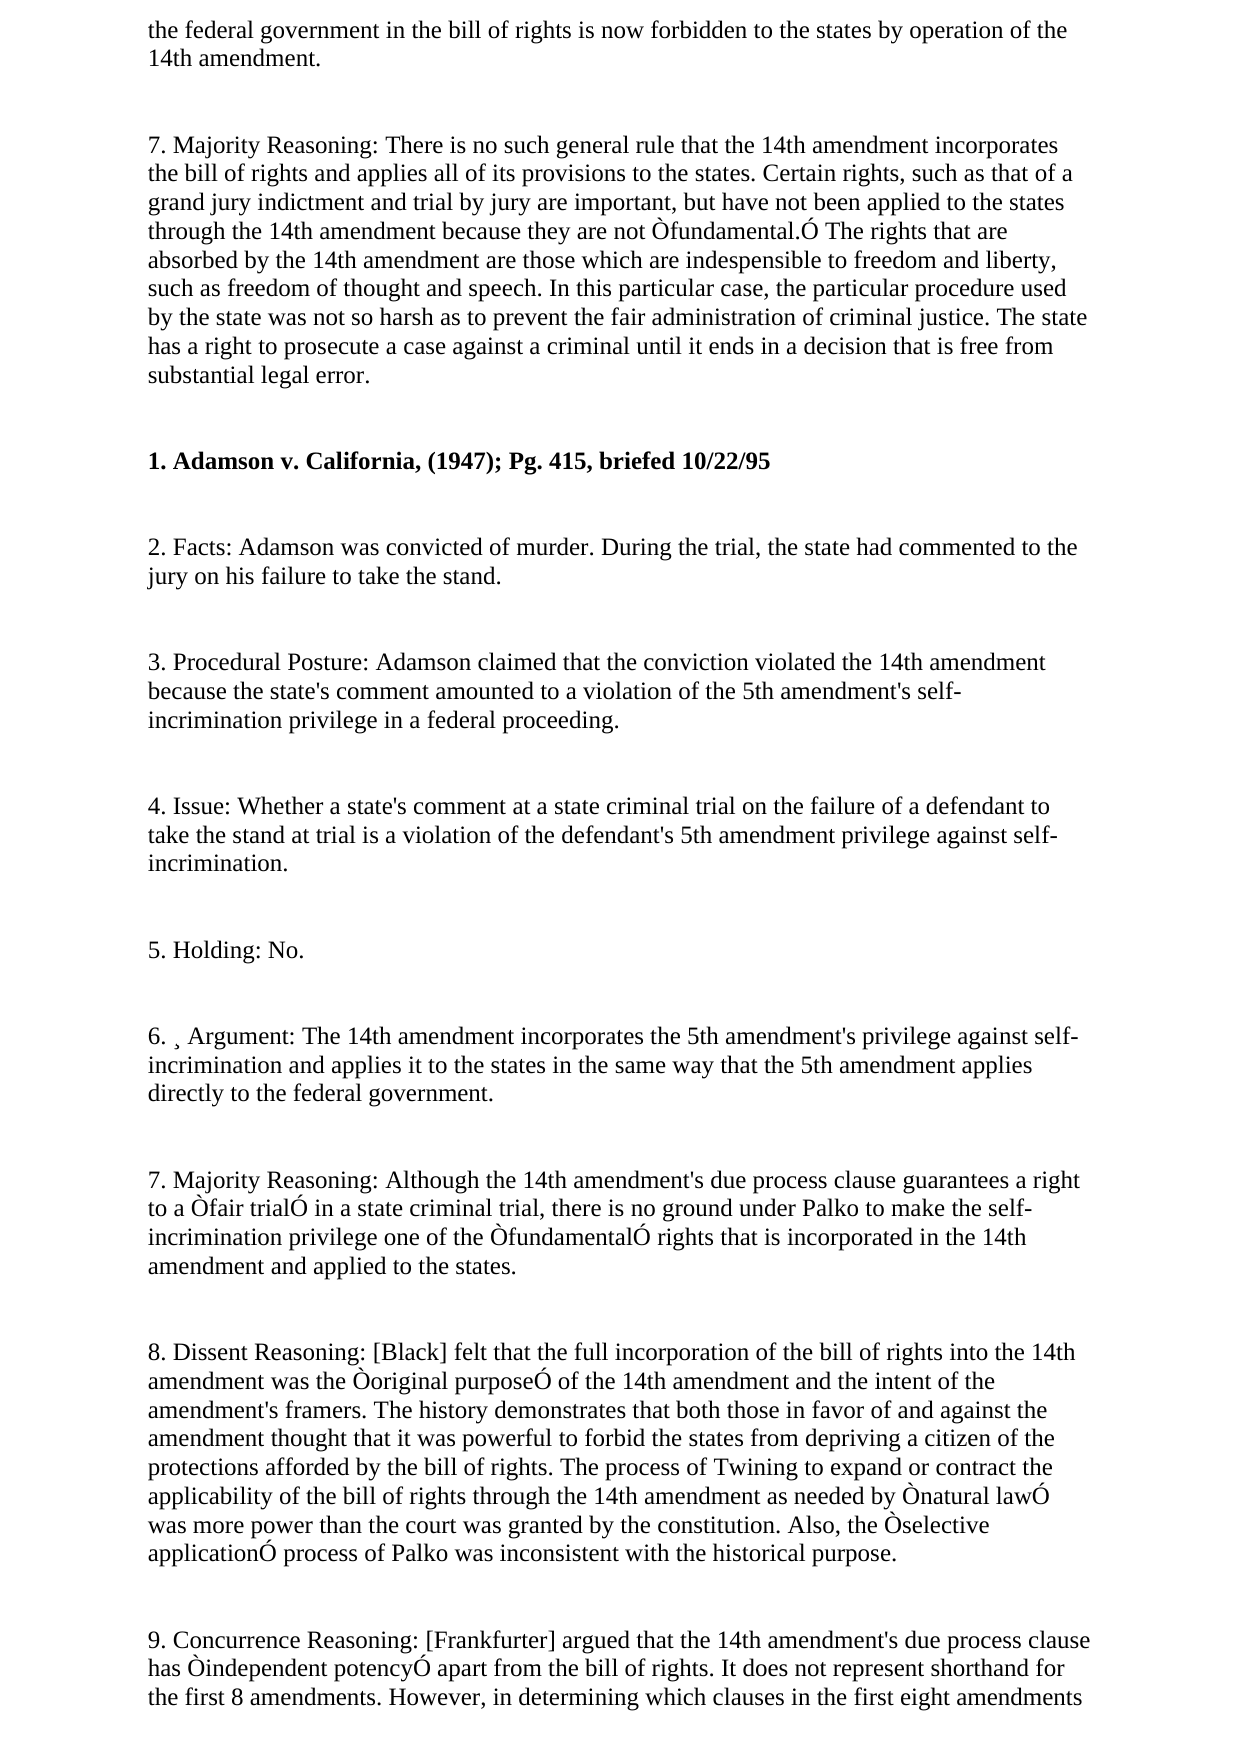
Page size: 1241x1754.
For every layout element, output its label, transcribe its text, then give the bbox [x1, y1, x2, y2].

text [148, 1625, 1093, 1711]
text 7. Majority Reasoning: Although the 14th amendment's due process clause guarantees a right to a Òfair trialÓ in a state criminal trial, there is no ground under Palko to make the self-incrimination privilege one of the ÒfundamentalÓ rights that is incorporated in the 14th amendment and applied to the states. [148, 1165, 1093, 1280]
text 5. Holding: No. [148, 935, 1093, 963]
text 7. Majority Reasoning: There is no such general rule that the 14th amendment incorporates the bill of rights and applies all of its provisions to the states. Certain rights, such as that of a grand jury indictment and trial by jury are important, but have not been applied to the states through the 14th amendment because they are not Òfundamental.Ó The rights that are absorbed by the 14th amendment are those which are indespensible to freedom and liberty, such as freedom of thought and speech. In this particular case, the particular procedure used by the state was not so harsh as to prevent the fair administration of criminal justice. The state has a right to prosecute a case against a criminal until it ends in a decision that is free from substantial legal error. [148, 130, 1093, 388]
text 2. Facts: Adamson was convicted of murder. During the trial, the state had commented to the jury on his failure to take the stand. [148, 532, 1093, 590]
text 8. Dissent Reasoning: [Black] felt that the full incorporation of the bill of rights into the 14th amendment was the Òoriginal purposeÓ of the 14th amendment and the intent of the amendment's framers. The history demonstrates that both those in favor of and against the amendment thought that it was powerful to forbid the states from depriving a citizen of the protections afforded by the bill of rights. The process of Twining to expand or contract the applicability of the bill of rights through the 14th amendment as needed by Ònatural lawÓ was more power than the court was granted by the constitution. Also, the Òselective applicationÓ process of Palko was inconsistent with the historical purpose. [148, 1337, 1093, 1567]
text 3. Procedural Posture: Adamson claimed that the conviction violated the 14th amendment because the state's comment amounted to a violation of the 5th amendment's self-incrimination privilege in a federal proceeding. [148, 647, 1093, 733]
text 1. Adamson v. California, (1947); Pg. 415, briefed 10/22/95 [148, 446, 1093, 475]
text 4. Issue: Whether a state's comment at a state criminal trial on the failure of a defendant to take the stand at trial is a violation of the defendant's 5th amendment privilege against self-incrimination. [148, 791, 1093, 877]
text 6. ¸ Argument: The 14th amendment incorporates the 5th amendment's privilege against self- incrimination and applies it to the states in the same way that the 5th amendment applies directly to the federal government. [148, 1021, 1093, 1107]
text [148, 15, 1093, 72]
